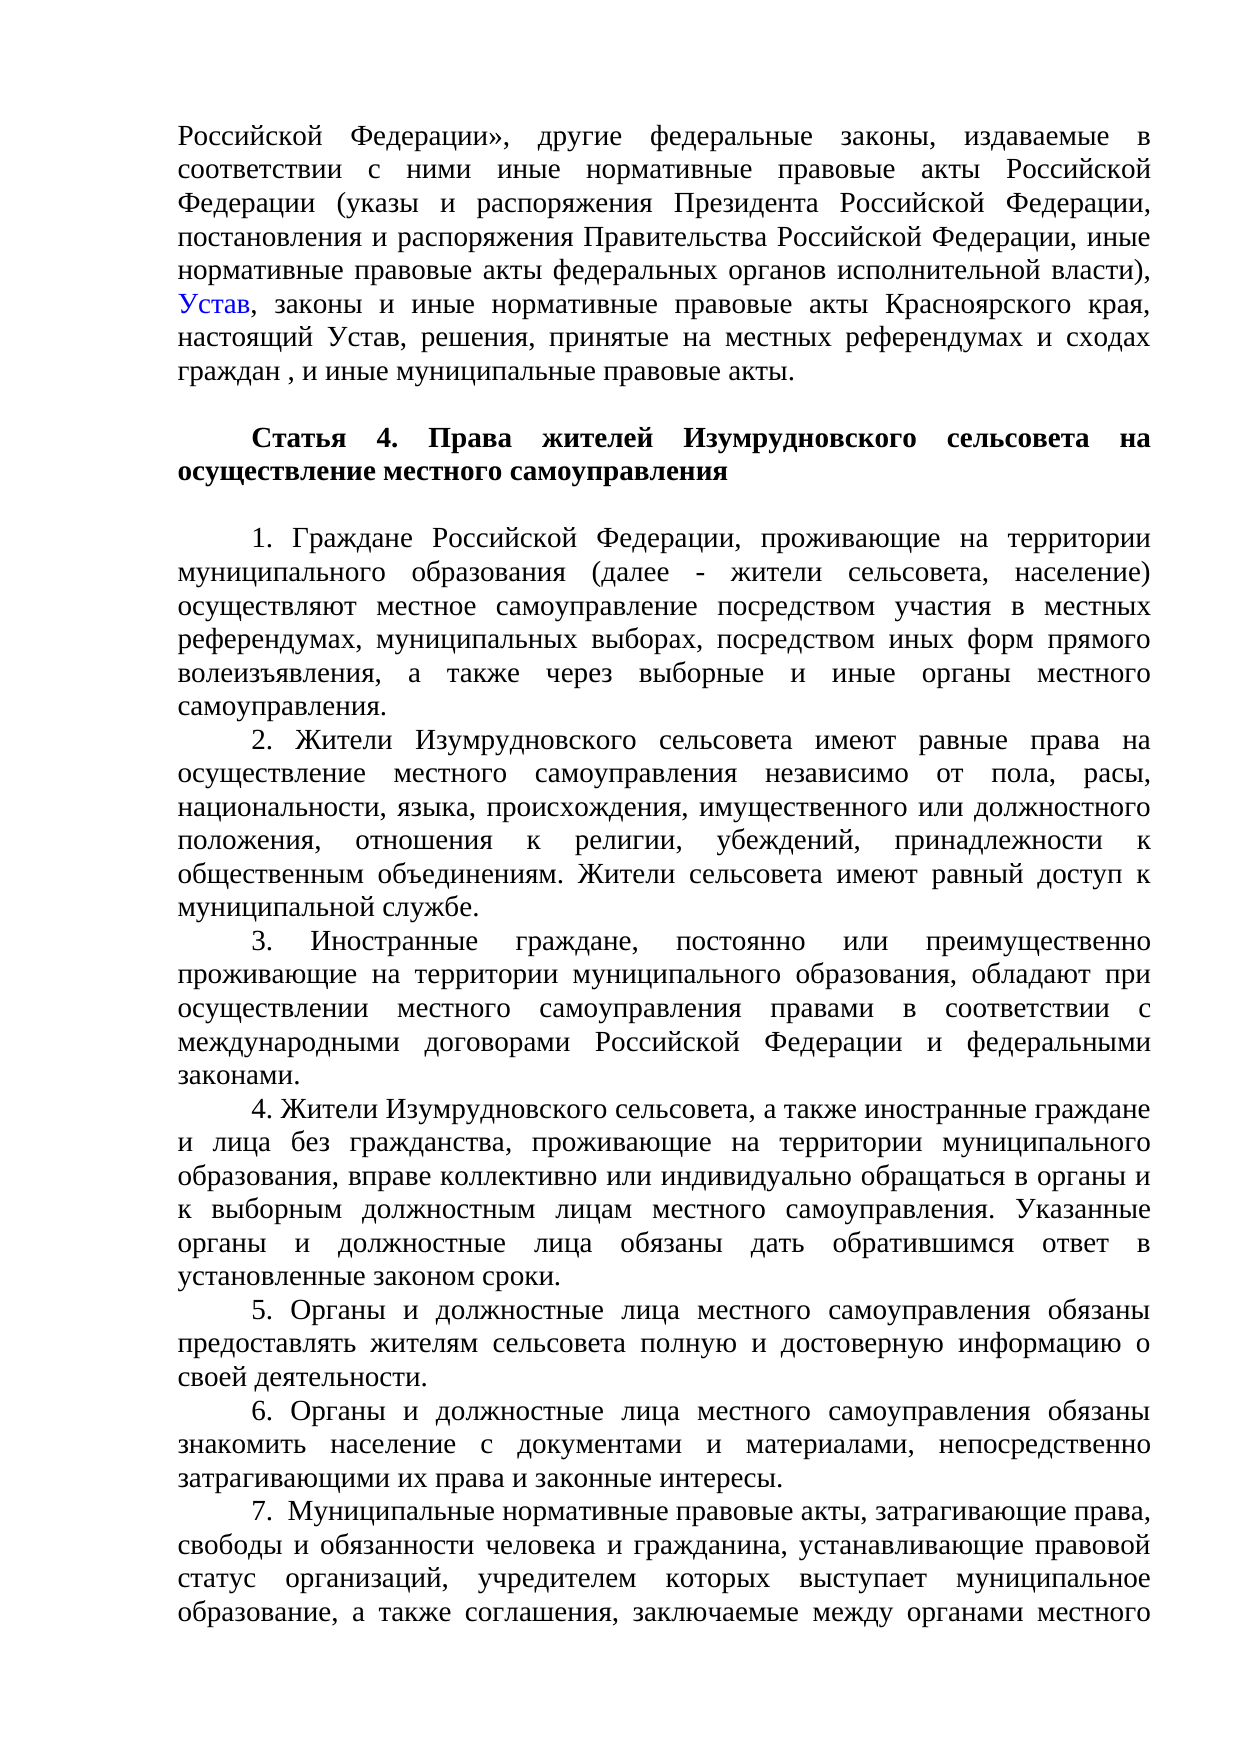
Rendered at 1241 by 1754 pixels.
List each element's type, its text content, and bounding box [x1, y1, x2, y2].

text 1. Граждане Российской Федерации, проживающие на территории муниципального образования (далее - жители сельсовета, население) осуществляют местное самоуправление посредством участия в местных референдумах, муниципальных выборах, посредством иных форм прямого волеизъявления, а также через выборные и иные органы местного самоуправления. [177, 521, 1152, 722]
text 2. Жители Изумрудновского сельсовета имеют равные права на осуществление местного самоуправления независимо от пола, расы, национальности, языка, происхождения, имущественного или должностного положения, отношения к религии, убеждений, принадлежности к общественным объединениям. Жители сельсовета имеют равный доступ к муниципальной службе. [177, 722, 1152, 923]
text Статья 4. Права жителей Изумрудновского сельсовета на осуществление местного самоуправления [177, 420, 1152, 487]
text 5. Органы и должностные лица местного самоуправления обязаны предоставлять жителям сельсовета полную и достоверную информацию о своей деятельности. [177, 1292, 1152, 1393]
text 3. Иностранные граждане, постоянно или преимущественно проживающие на территории муниципального образования, обладают при осуществлении местного самоуправления правами в соответствии с международными договорами Российской Федерации и федеральными законами. [177, 923, 1152, 1091]
text 4. Жители Изумрудновского сельсовета, а также иностранные граждане и лица без гражданства, проживающие на территории муниципального образования, вправе коллективно или индивидуально обращаться в органы и к выборным должностным лицам местного самоуправления. Указанные органы и должностные лица обязаны дать обратившимся ответ в установленные законом сроки. [177, 1091, 1152, 1292]
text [177, 1493, 1152, 1627]
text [177, 118, 1152, 386]
text 6. Органы и должностные лица местного самоуправления обязаны знакомить население с документами и материалами, непосредственно затрагивающими их права и законные интересы. [177, 1393, 1152, 1493]
